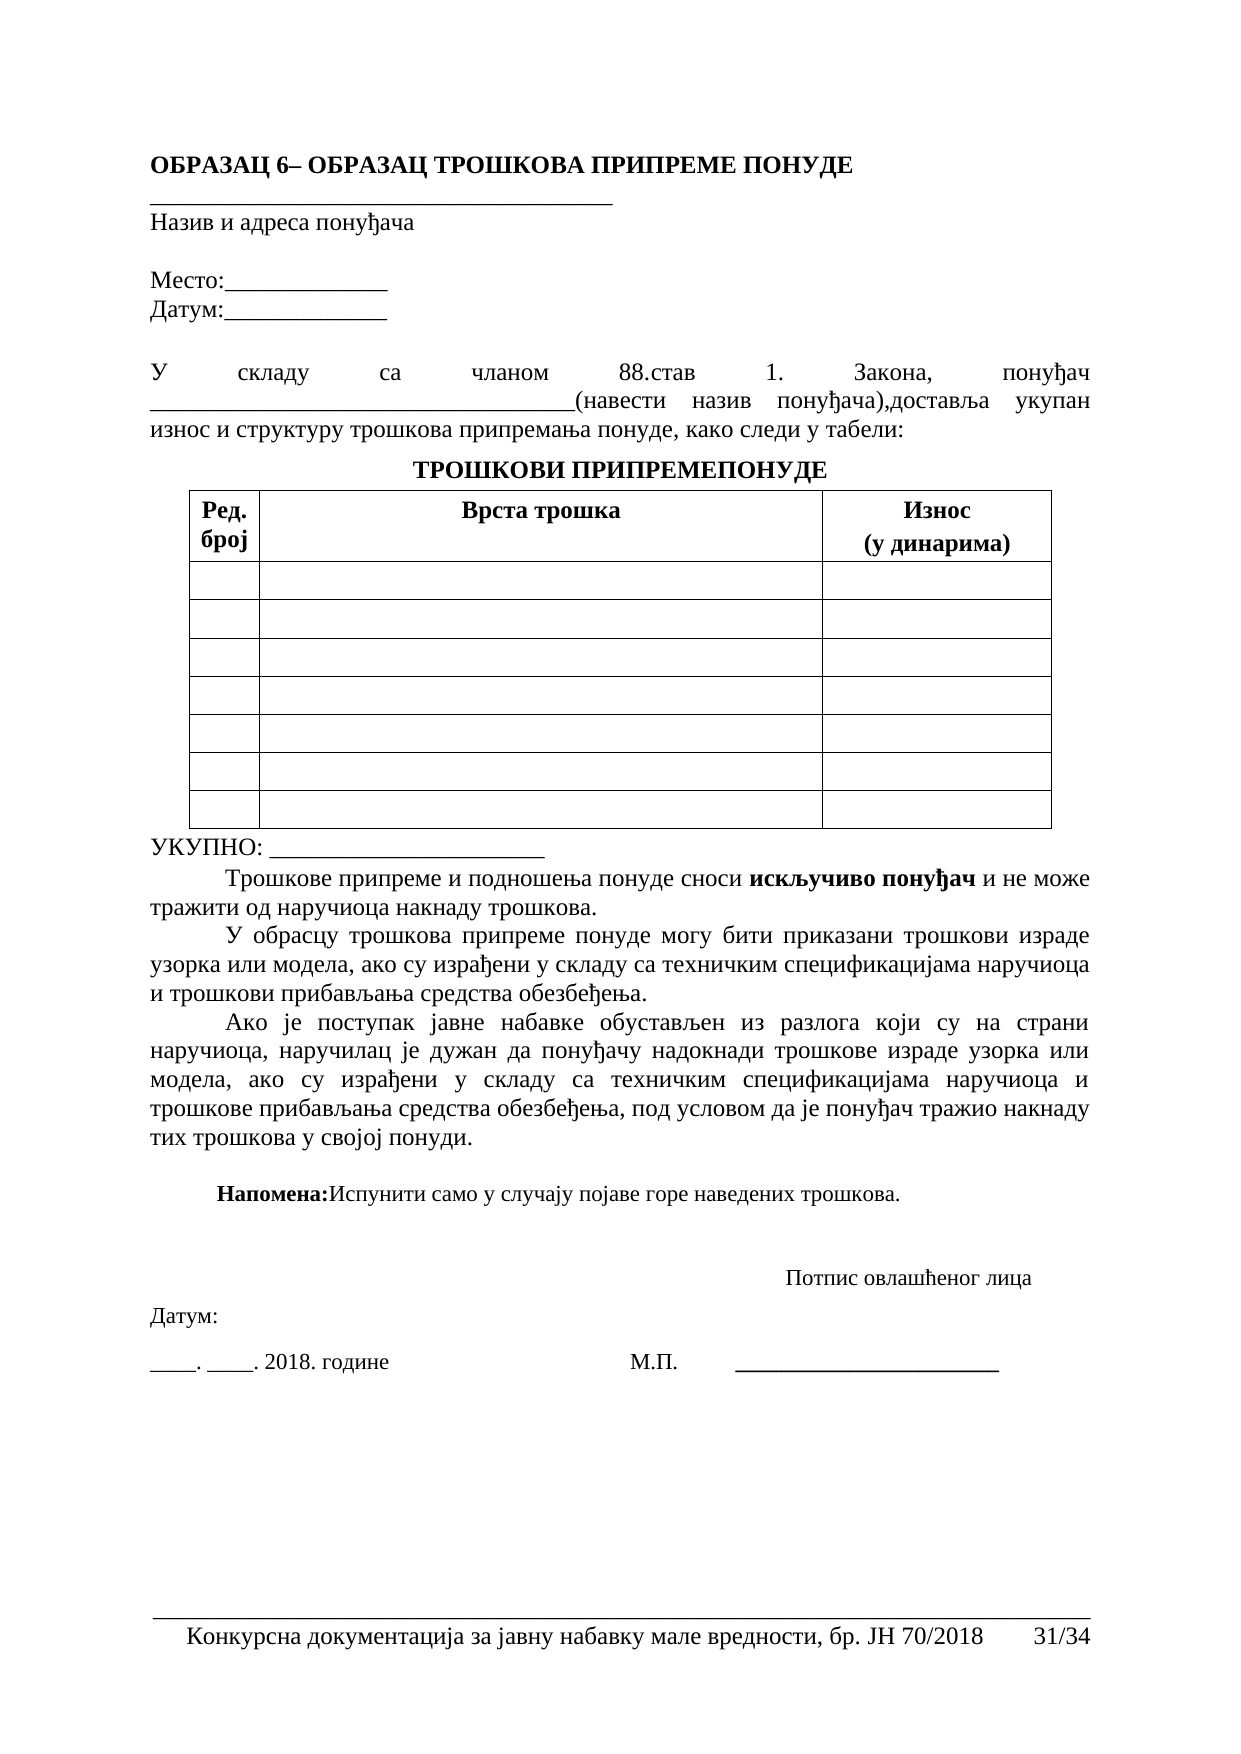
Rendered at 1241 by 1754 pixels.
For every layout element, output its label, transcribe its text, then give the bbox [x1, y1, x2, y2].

table_cell [190, 639, 259, 676]
table_cell [823, 753, 1051, 790]
table_cell [190, 715, 259, 752]
table_cell [260, 562, 822, 599]
table_cell [823, 639, 1051, 676]
table_cell [260, 753, 822, 790]
text ТРОШКОВИ ПРИПРЕМЕПОНУДЕ [150, 455, 1090, 484]
table_header Износ (у динарима) [823, 491, 1051, 561]
text УКУПНО: ______________________ [150, 513, 1090, 863]
table_cell [260, 600, 822, 637]
table_header Врста трошка [260, 491, 822, 561]
table_cell [823, 791, 1051, 828]
table_cell [190, 677, 259, 714]
text Место:_____________ [150, 265, 1090, 294]
text Ако је поступак јавне набавке обустављен из разлога који су на страни наручиоца, наручилац је дужан да понуђачу надокнади трошкове израде узорка или модела, ако су израђени у складу са техничким спецификацијама наручиоца и трошкове прибављања средства обезбеђења, под условом да је понуђач тражио накнаду тих трошкова у својој понуди. [150, 1007, 1090, 1151]
text Датум: [150, 1302, 1090, 1329]
text У складу са чланом 88.став 1. Закона, понуђач __________________________________(навести назив понуђача),доставља укупан износ и структуру трошкова припремања понуде, како следи у табели: [150, 357, 1090, 443]
table_cell [260, 639, 822, 676]
text Напомена:Испунити само у случају појаве горе наведених трошкова. [150, 1180, 1090, 1206]
text _____________________________________ [150, 179, 1090, 207]
table_cell [260, 791, 822, 828]
text ____. ____. 2018. године M.П. _______________________ [150, 1348, 1090, 1374]
text Трошкове припреме и подношења понуде сноси искључиво понуђач и не може тражити од наручиоца накнаду трошкова. [150, 863, 1090, 921]
table_cell [190, 562, 259, 599]
text Потпис овлашћеног лица [150, 1264, 1083, 1290]
table_cell [190, 600, 259, 637]
table_header Ред. број [190, 491, 259, 561]
text Назив и адреса понуђача [150, 207, 1090, 236]
table_cell [190, 791, 259, 828]
text Датум:_____________ [150, 294, 1090, 322]
table_cell [823, 562, 1051, 599]
text У обрасцу трошкова припреме понуде могу бити приказани трошкови израде узорка или модела, ако су израђени у складу са техничким спецификацијама наручиоца и трошкови прибављања средства обезбеђења. [150, 921, 1090, 1007]
table_cell [823, 677, 1051, 714]
table_cell [823, 600, 1051, 637]
table_cell [190, 753, 259, 790]
table_cell [260, 715, 822, 752]
text ОБРАЗАЦ 6– ОБРАЗАЦ ТРОШКОВА ПРИПРЕМЕ ПОНУДЕ [150, 150, 1090, 179]
table_cell [823, 715, 1051, 752]
table_cell [260, 677, 822, 714]
